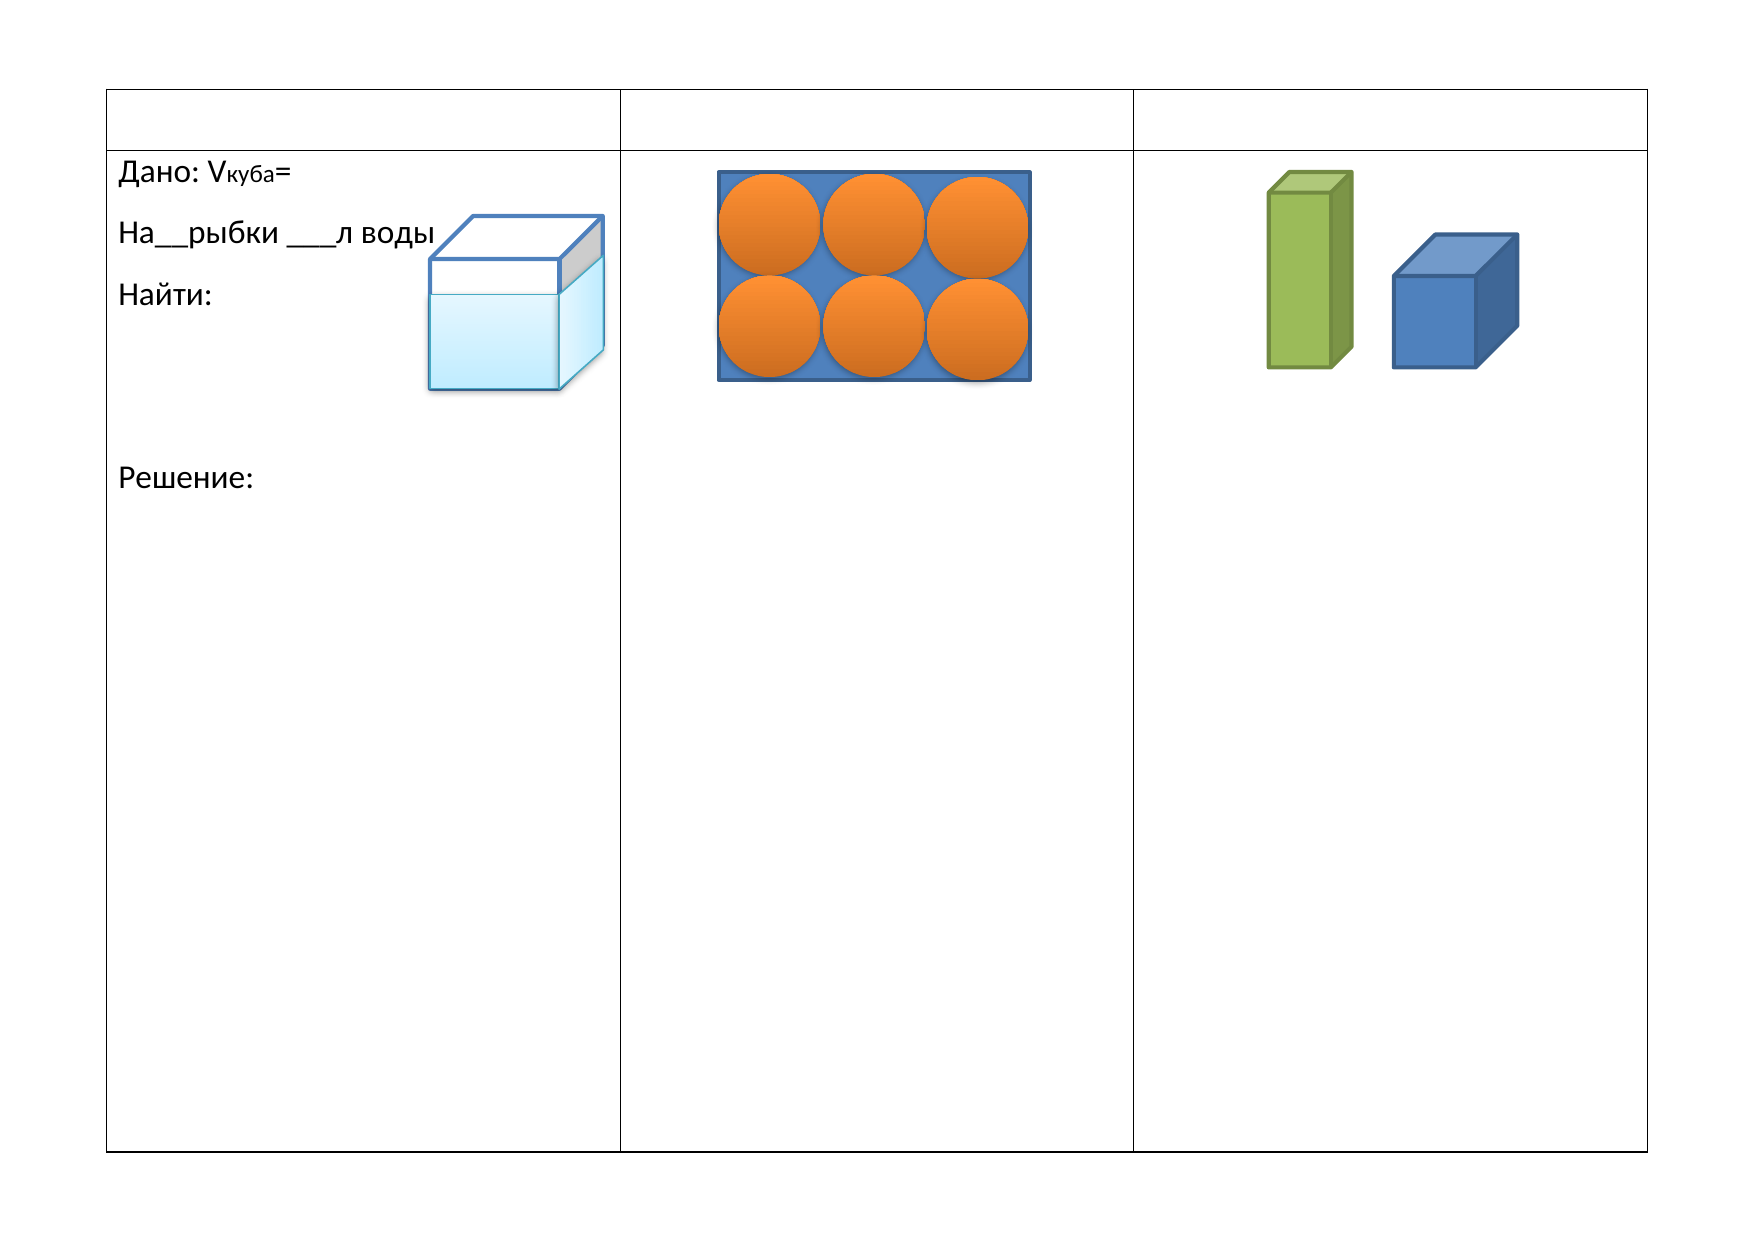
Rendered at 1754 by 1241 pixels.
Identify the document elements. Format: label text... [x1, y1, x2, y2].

table_header [1134, 90, 1647, 149]
table_cell [1134, 151, 1647, 1151]
table_header [621, 90, 1133, 149]
table_cell Дано: Vкуба= На__рыбки ___л воды Найти: Решение: [107, 151, 620, 1151]
table_cell [621, 151, 1133, 1151]
table_header [107, 90, 620, 149]
